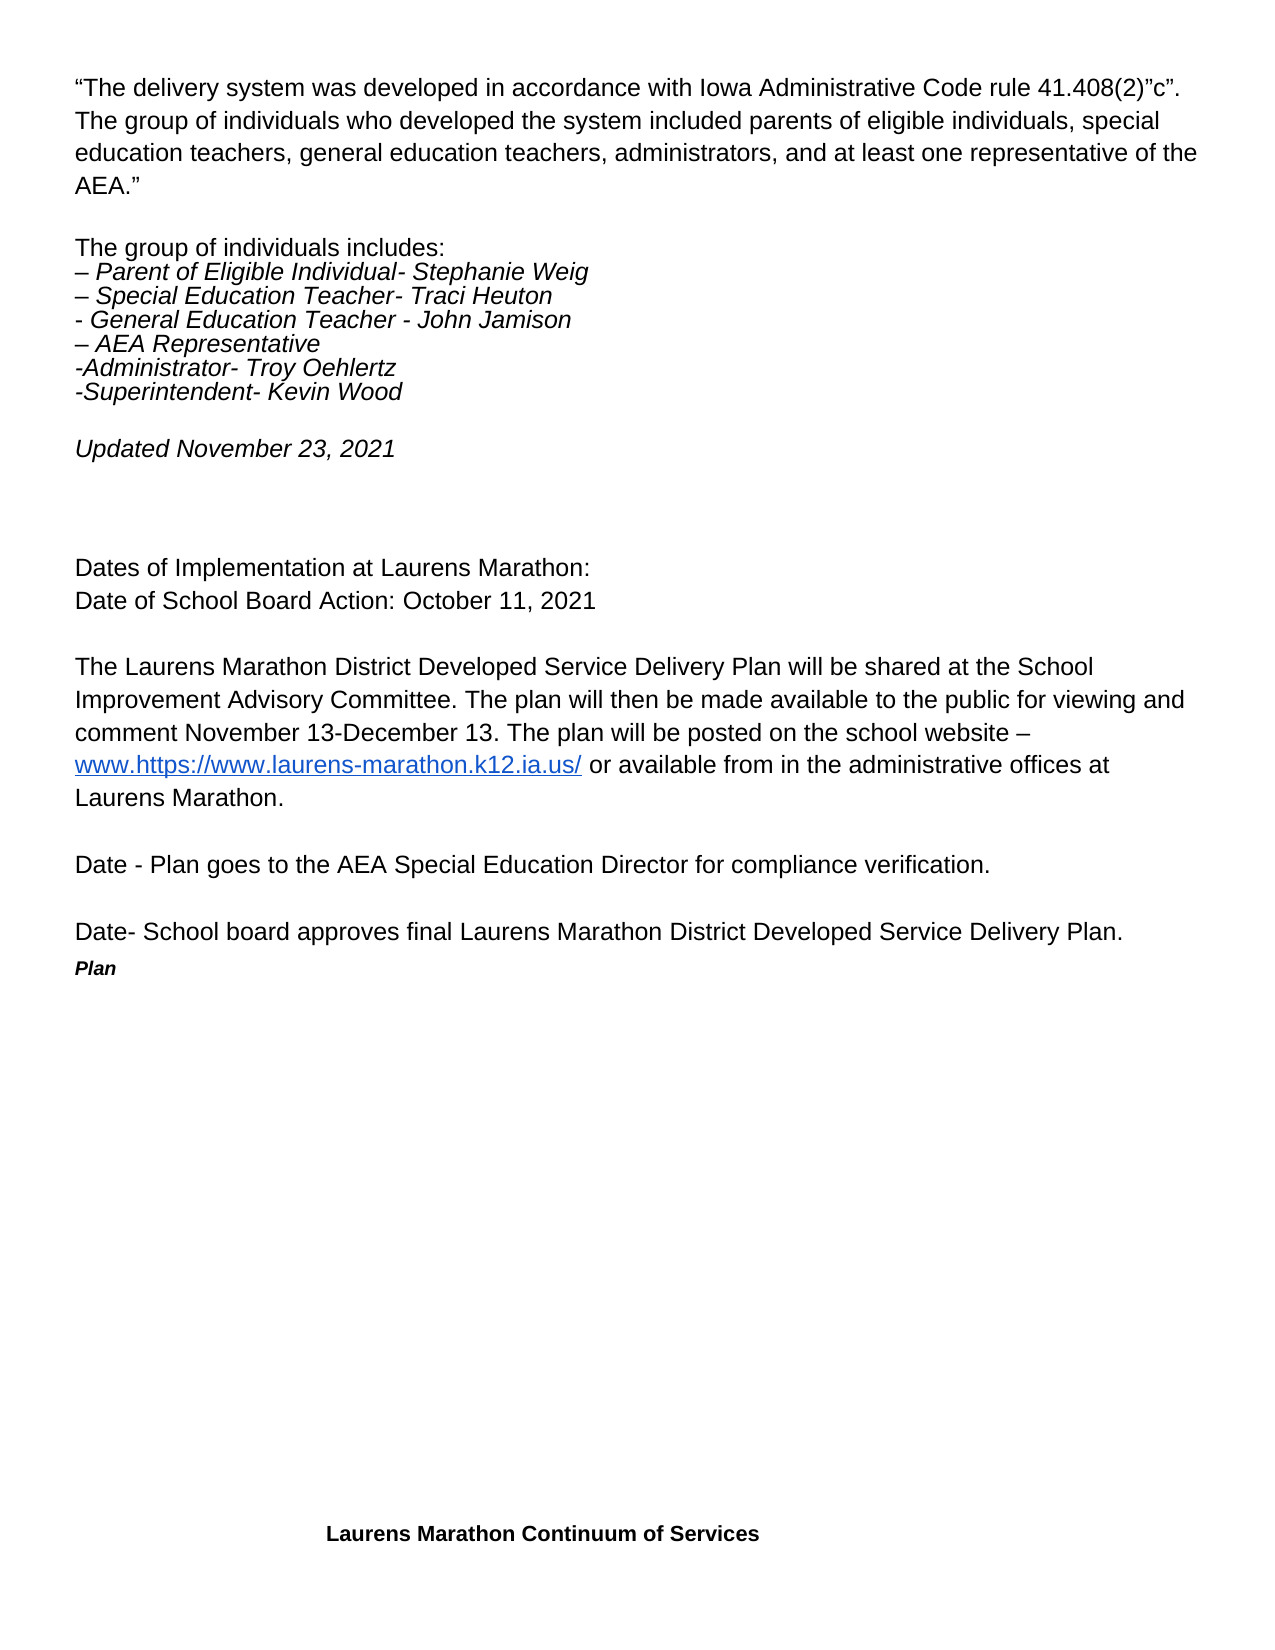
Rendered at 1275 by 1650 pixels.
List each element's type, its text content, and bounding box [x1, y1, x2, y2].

text Updated November 23, 2021 [74, 439, 1203, 462]
text Date of School Board Action: October 11, 2021 [74, 591, 1203, 614]
text -Administrator- Troy Oehlertz [74, 358, 1203, 381]
text Date - Plan goes to the AEA Special Education Director for compliance verification. [74, 850, 1203, 879]
text – AEA Representative [74, 334, 1203, 357]
text - General Education Teacher - John Jamison [74, 310, 1203, 333]
text – Parent of Eligible Individual- Stephanie Weig [74, 262, 1203, 286]
text Laurens Marathon Continuum of Services [326, 1521, 1203, 1546]
text The Laurens Marathon District Developed Service Delivery Plan will be shared at the School Improvement Advisory Committee. The plan will then be made available to the public for viewing and comment November 13-December 13. The plan will be posted on the school website – www.https://www.laurens-marathon.k12.ia.us/ or available from in the administrative offices at Laurens Marathon. [74, 652, 1203, 812]
text Date- School board approves final Laurens Marathon District Developed Service Delivery Plan. [74, 917, 1203, 946]
text “The delivery system was developed in accordance with Iowa Administrative Code rule 41.408(2)”c”. The group of individuals who developed the system included parents of eligible individuals, special education teachers, general education teachers, administrators, and at least one representative of the AEA.” [74, 73, 1203, 200]
text Dates of Implementation at Laurens Marathon: [74, 557, 1203, 581]
text Plan [74, 957, 1203, 979]
text – Special Education Teacher- Traci Heuton [74, 286, 1203, 309]
text -Superintendent- Kevin Wood [74, 382, 1203, 405]
text The group of individuals includes: [74, 238, 1203, 262]
